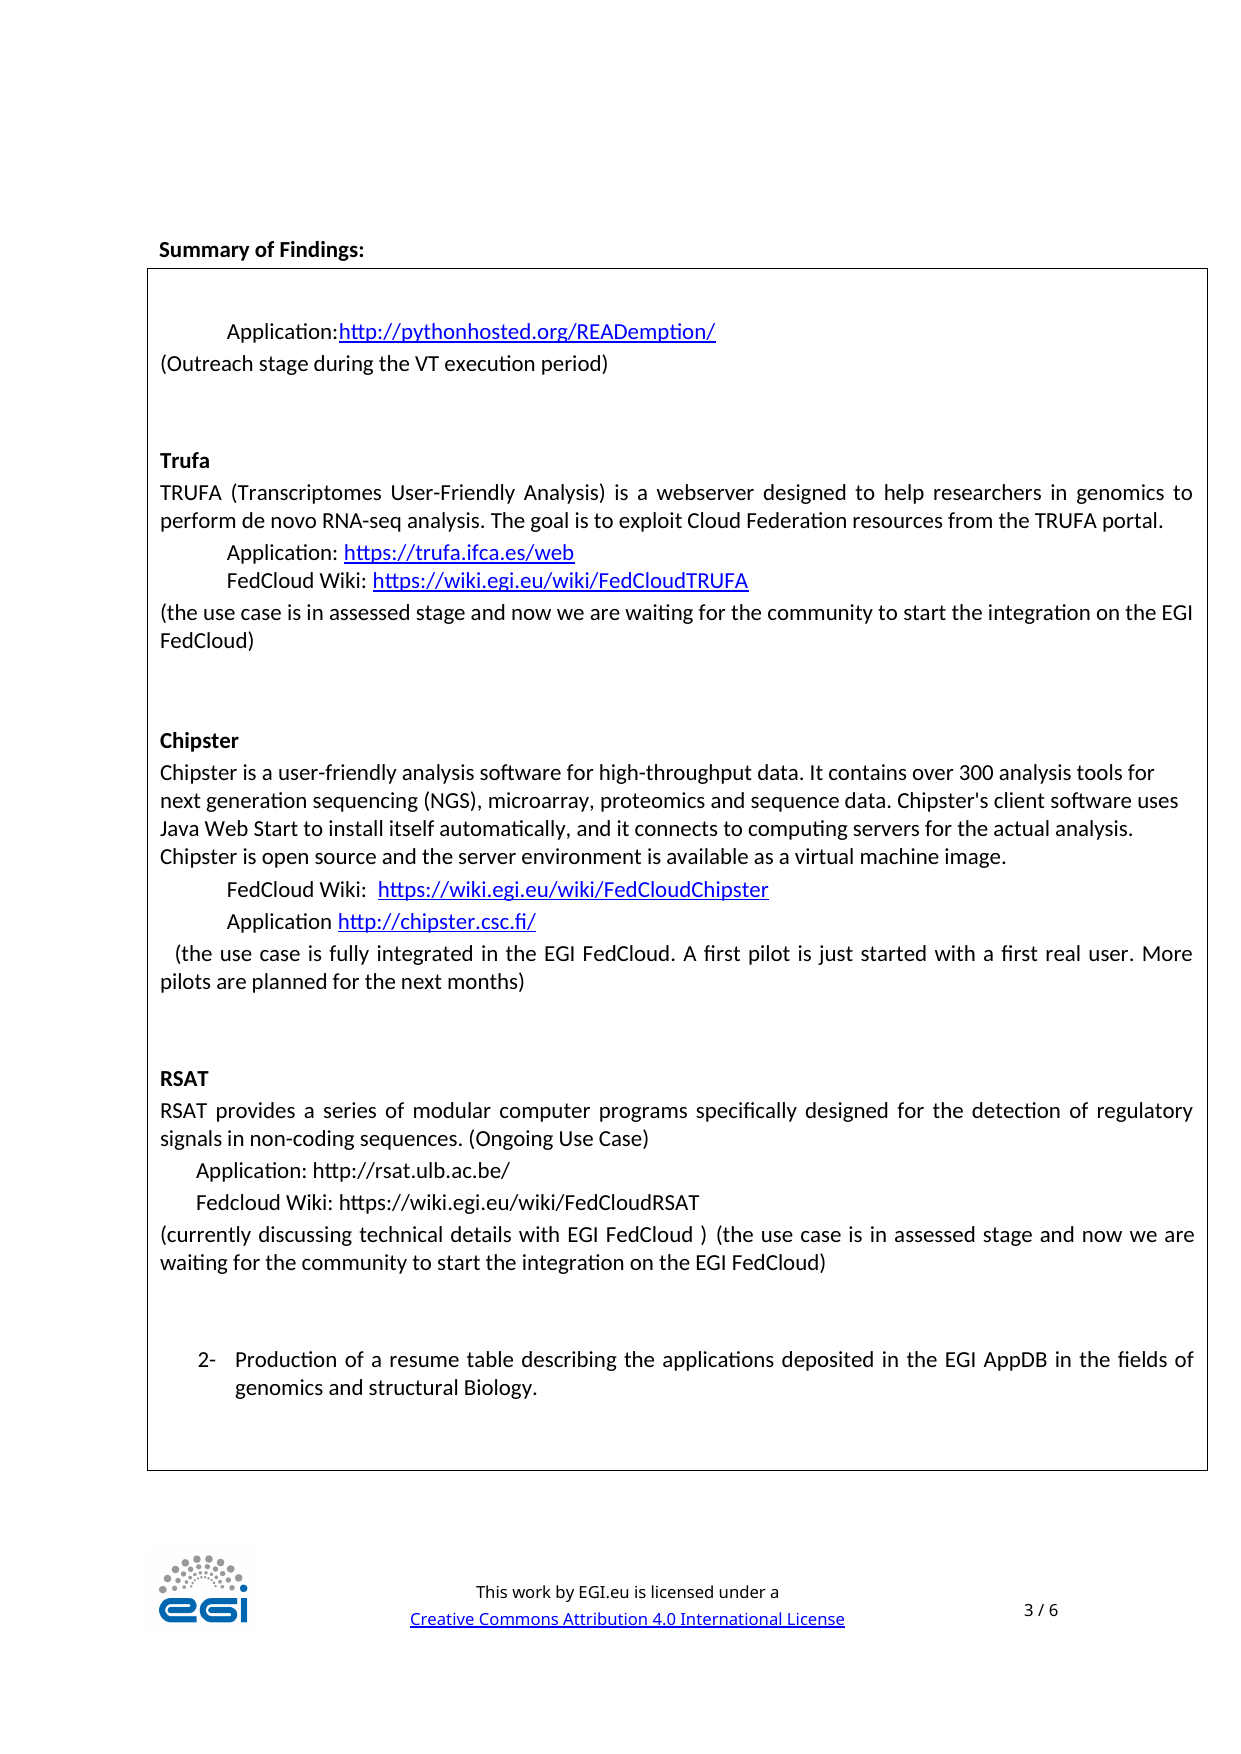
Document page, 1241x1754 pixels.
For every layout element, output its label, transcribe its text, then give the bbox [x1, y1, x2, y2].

table_header Summary of Findings: [148, 231, 1207, 267]
picture [147, 1545, 258, 1633]
